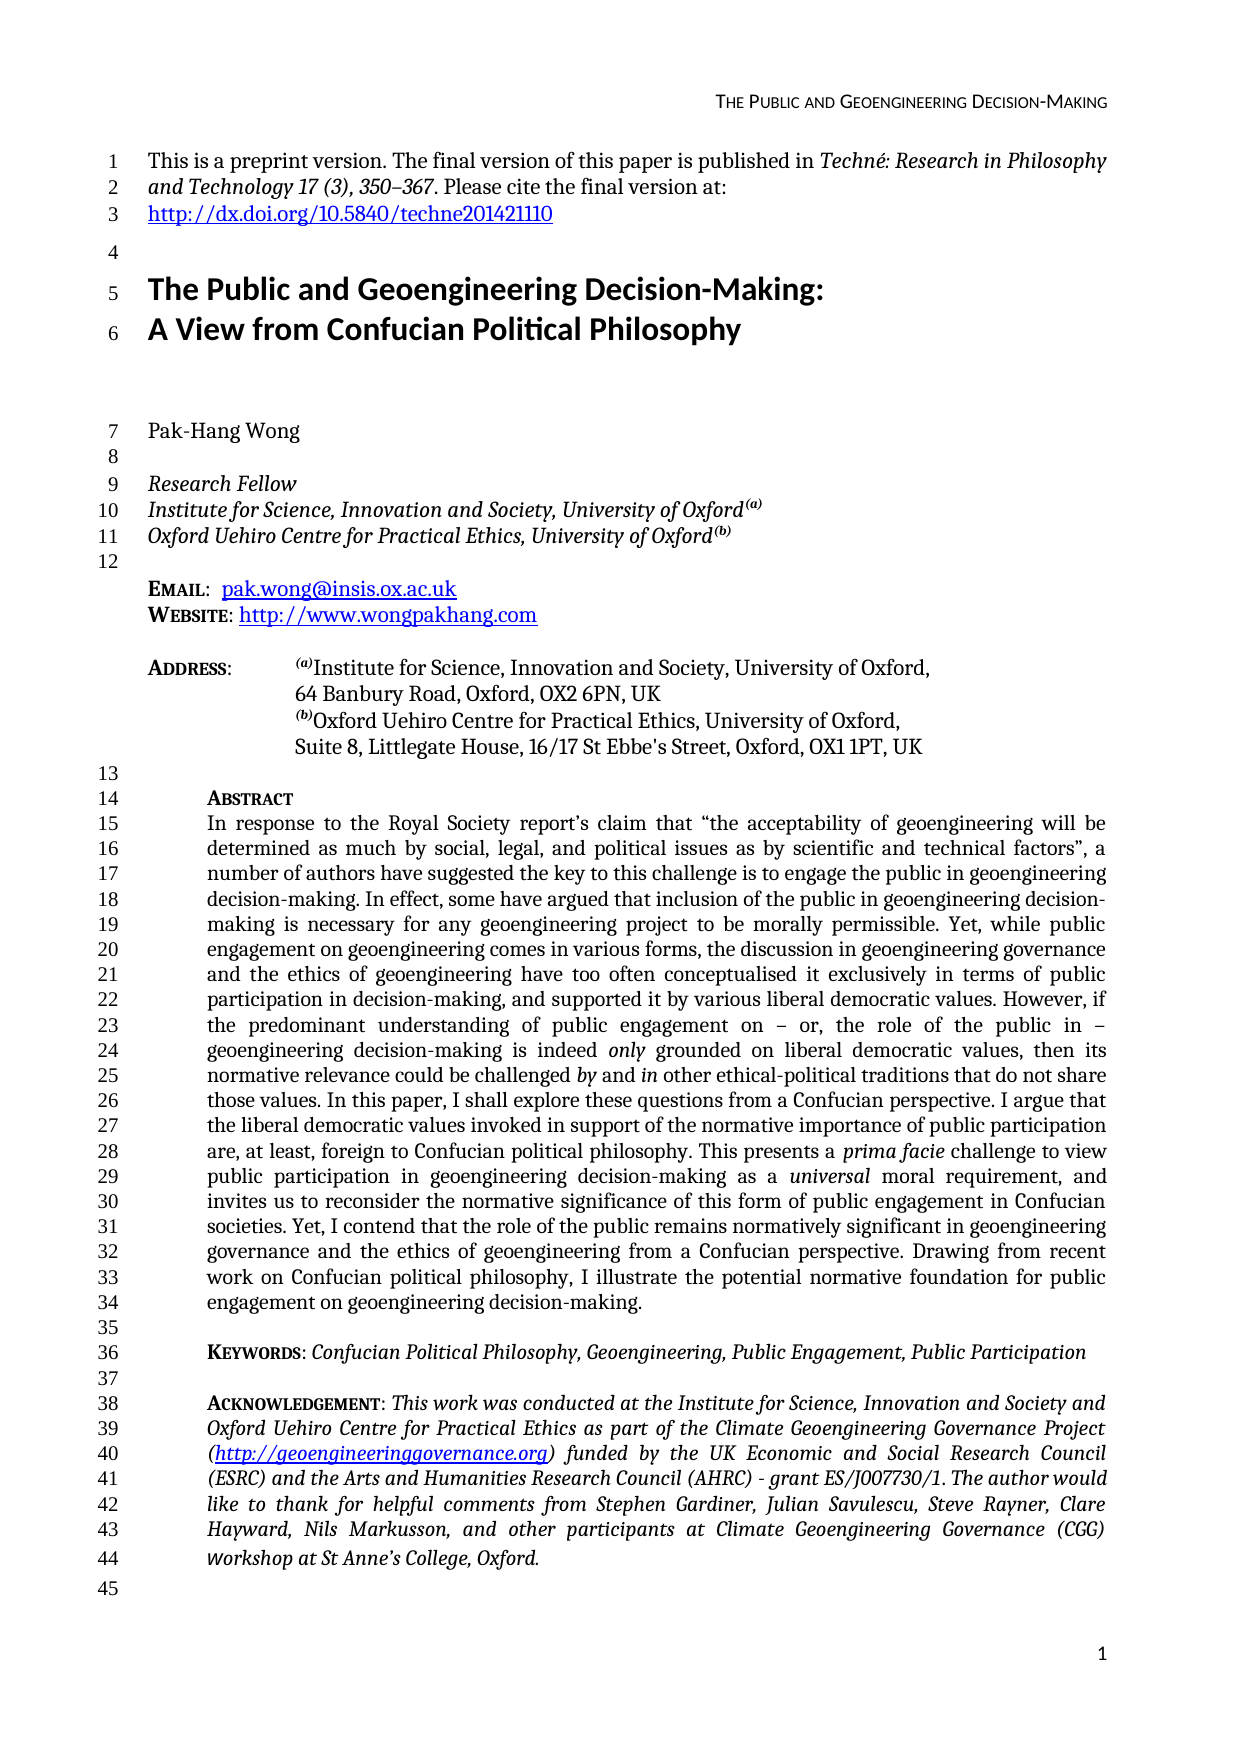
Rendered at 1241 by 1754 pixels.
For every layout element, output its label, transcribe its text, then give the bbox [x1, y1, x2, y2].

text Abstract [207, 786, 1107, 811]
text Oxford Uehiro Centre for Practical Ethics, University of Oxford(b) [148, 523, 1107, 549]
text Institute for Science, Innovation and Society, University of Oxford(a) [148, 497, 1107, 523]
text In response to the Royal Society report’s claim that “the acceptability of geoengineering will be determined as much by social, legal, and political issues as by scientific and technical factors”, a number of authors have suggested the key to this challenge is to engage the public in geoengineering decision-making. In effect, some have argued that inclusion of the public in geoengineering decision-making is necessary for any geoengineering project to be morally permissible. Yet, while public engagement on geoengineering comes in various forms, the discussion in geoengineering governance and the ethics of geoengineering have too often conceptualised it exclusively in terms of public participation in decision-making, and supported it by various liberal democratic values. However, if the predominant understanding of public engagement on – or, the role of the public in – geoengineering decision-making is indeed only grounded on liberal democratic values, then its normative relevance could be challenged by and in other ethical-political traditions that do not share those values. In this paper, I shall explore these questions from a Confucian perspective. I argue that the liberal democratic values invoked in support of the normative importance of public participation are, at least, foreign to Confucian political philosophy. This presents a prima facie challenge to view public participation in geoengineering decision-making as a universal moral requirement, and invites us to reconsider the normative significance of this form of public engagement in Confucian societies. Yet, I contend that the role of the public remains normatively significant in geoengineering governance and the ethics of geoengineering from a Confucian perspective. Drawing from recent work on Confucian political philosophy, I illustrate the potential normative foundation for public engagement on geoengineering decision-making. [207, 811, 1107, 1315]
text This is a preprint version. The final version of this paper is published in Techné: Research in Philosophy and Technology 17 (3), 350–367. Please cite the final version at: http://dx.doi.org/10.5840/techne201421110 [148, 148, 1107, 227]
subtitle The Public and Geoengineering Decision-Making: A View from Confucian Political Philosophy [148, 227, 1107, 349]
text Acknowledgement: This work was conducted at the Institute for Science, Innovation and Society and Oxford Uehiro Centre for Practical Ethics as part of the Climate Geoengineering Governance Project (http://geoengineeringgovernance.org) funded by the UK Economic and Social Research Council (ESRC) and the Arts and Humanities Research Council (AHRC) - grant ES/J007730/1. The author would like to thank for helpful comments from Stephen Gardiner, Julian Savulescu, Steve Rayner, Clare Hayward, Nils Markusson, and other participants at Climate Geoengineering Governance (CGG) workshop at St Anne’s College, Oxford. [207, 1391, 1107, 1572]
table_header Email: pak.wong@insis.ox.ac.uk Website: http://www.wongpakhang.com Address: (a)Institute for Science, Innovation and Society, University of Oxford, 64 Banbury Road, Oxford, OX2 6PN, UK (b)Oxford Uehiro Centre for Practical Ethics, University of Oxford, Suite 8, Littlegate House, 16/17 St Ebbe's Street, Oxford, OX1 1PT, UK [136, 576, 1096, 760]
text Keywords: Confucian Political Philosophy, Geoengineering, Public Engagement, Public Participation [207, 1340, 1107, 1365]
text Research Fellow [148, 470, 1107, 497]
text Pak-Hang Wong [148, 418, 1107, 444]
